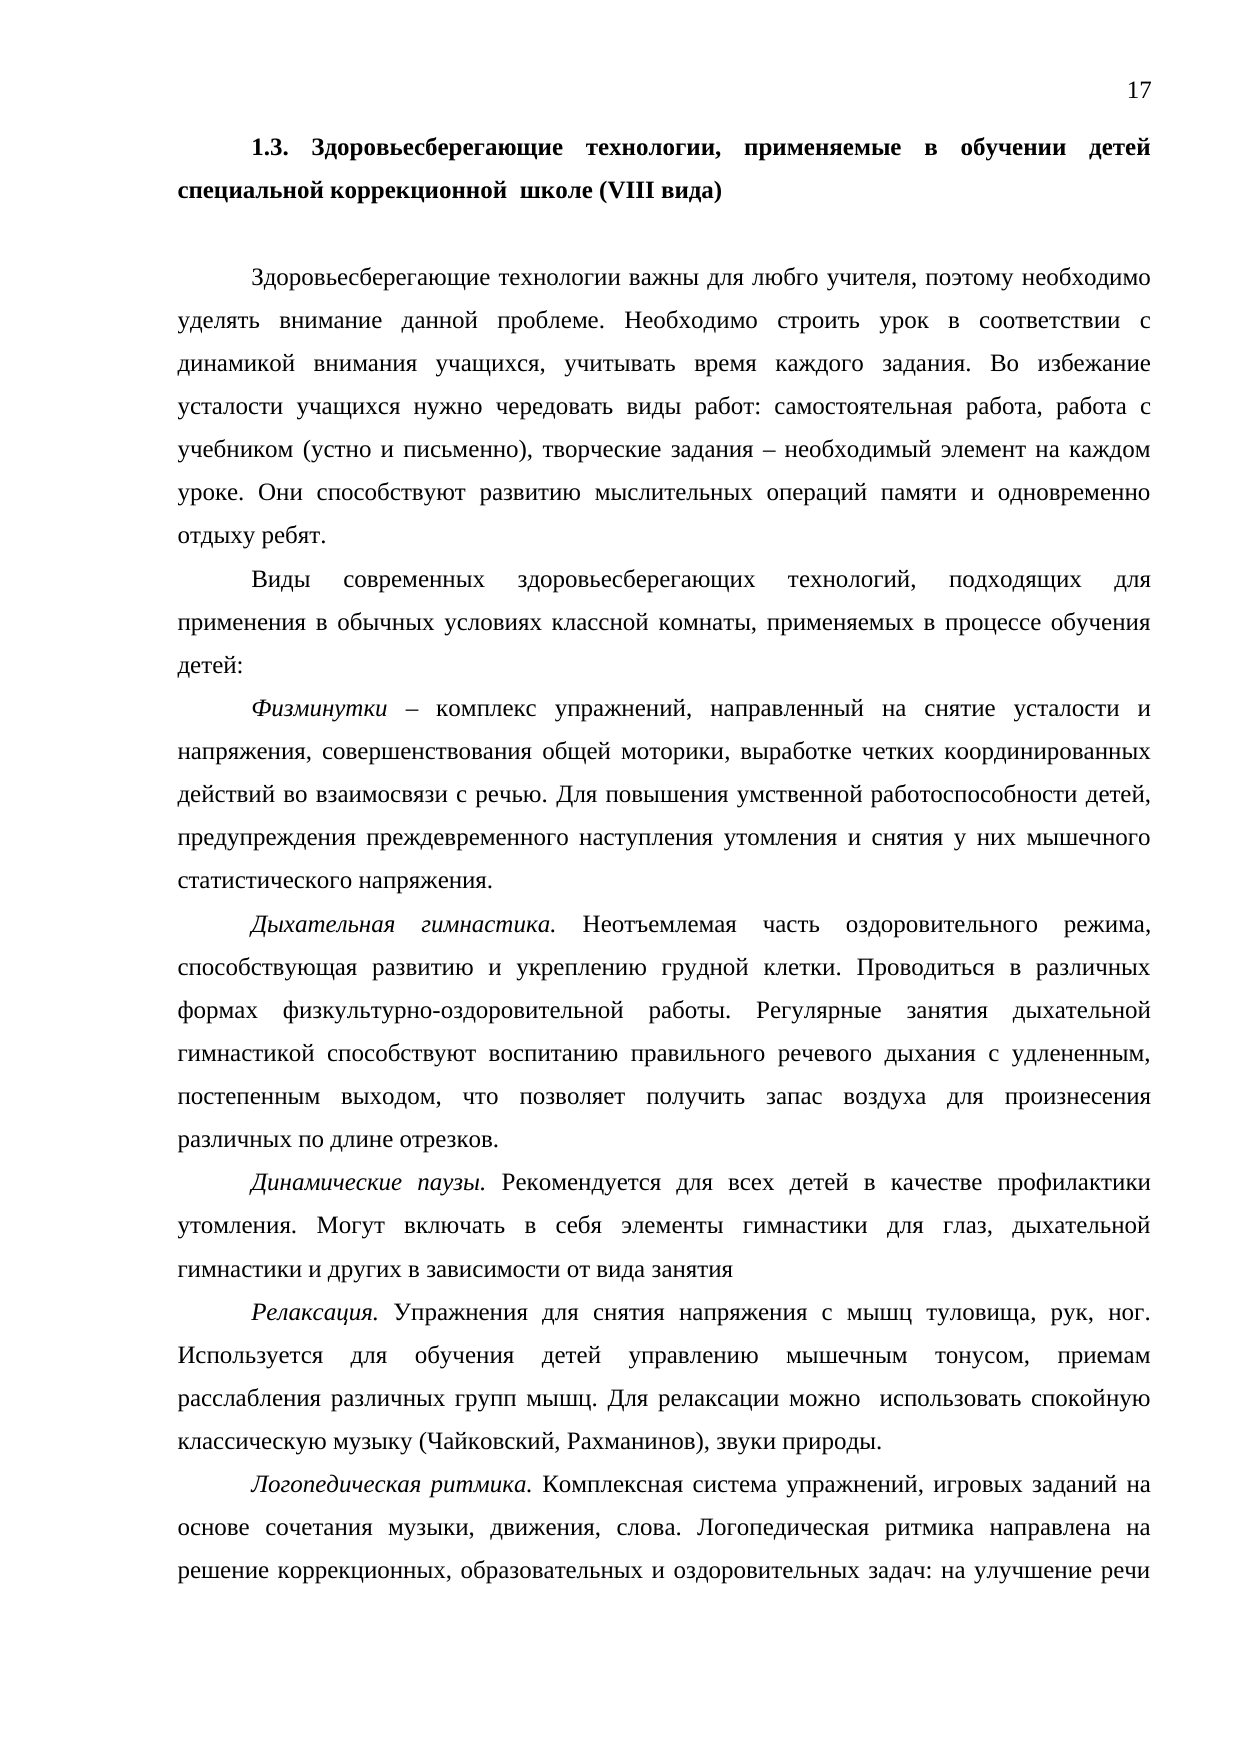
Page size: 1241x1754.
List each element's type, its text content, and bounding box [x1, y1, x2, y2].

text Здоровьесберегающие технологии важны для любго учителя, поэтому необходимо уделять внимание данной проблеме. Необходимо строить урок в соответствии с динамикой внимания учащихся, учитывать время каждого задания. Во избежание усталости учащихся нужно чередовать виды работ: самостоятельная работа, работа с учебником (устно и письменно), творческие задания – необходимый элемент на каждом уроке. Они способствуют развитию мыслительных операций памяти и одновременно отдыху ребят. [177, 262, 1152, 549]
text Релаксация. Упражнения для снятия напряжения с мышц туловища, рук, ног. Используется для обучения детей управлению мышечным тонусом, приемам расслабления различных групп мышц. Для релаксации можно использовать спокойную классическую музыку (Чайковский, Рахманинов), звуки природы. [177, 1297, 1152, 1455]
text Виды современных здоровьесберегающих технологий, подходящих для применения в обычных условиях классной комнаты, применяемых в процессе обучения детей: [177, 564, 1152, 679]
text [177, 1469, 1152, 1584]
text Дыхательная гимнастика. Неотъемлемая часть оздоровительного режима, способствующая развитию и укреплению грудной клетки. Проводиться в различных формах физкультурно-оздоровительной работы. Регулярные занятия дыхательной гимнастикой способствуют воспитанию правильного речевого дыхания с удлененным, постепенным выходом, что позволяет получить запас воздуха для произнесения различных по длине отрезков. [177, 909, 1152, 1153]
text Физминутки – комплекс упражнений, направленный на снятие усталости и напряжения, совершенствования общей моторики, выработке четких координированных действий во взаимосвязи с речью. Для повышения умственной работоспособности детей, предупреждения преждевременного наступления утомления и снятия у них мышечного статистического напряжения. [177, 693, 1152, 894]
text Динамические паузы. Рекомендуется для всех детей в качестве профилактики утомления. Могут включать в себя элементы гимнастики для глаз, дыхательной гимнастики и других в зависимости от вида занятия [177, 1167, 1152, 1282]
text 1.3. Здоровьесберегающие технологии, применяемые в обучении детей специальной коррекционной школе (VIII вида) [177, 132, 1152, 204]
